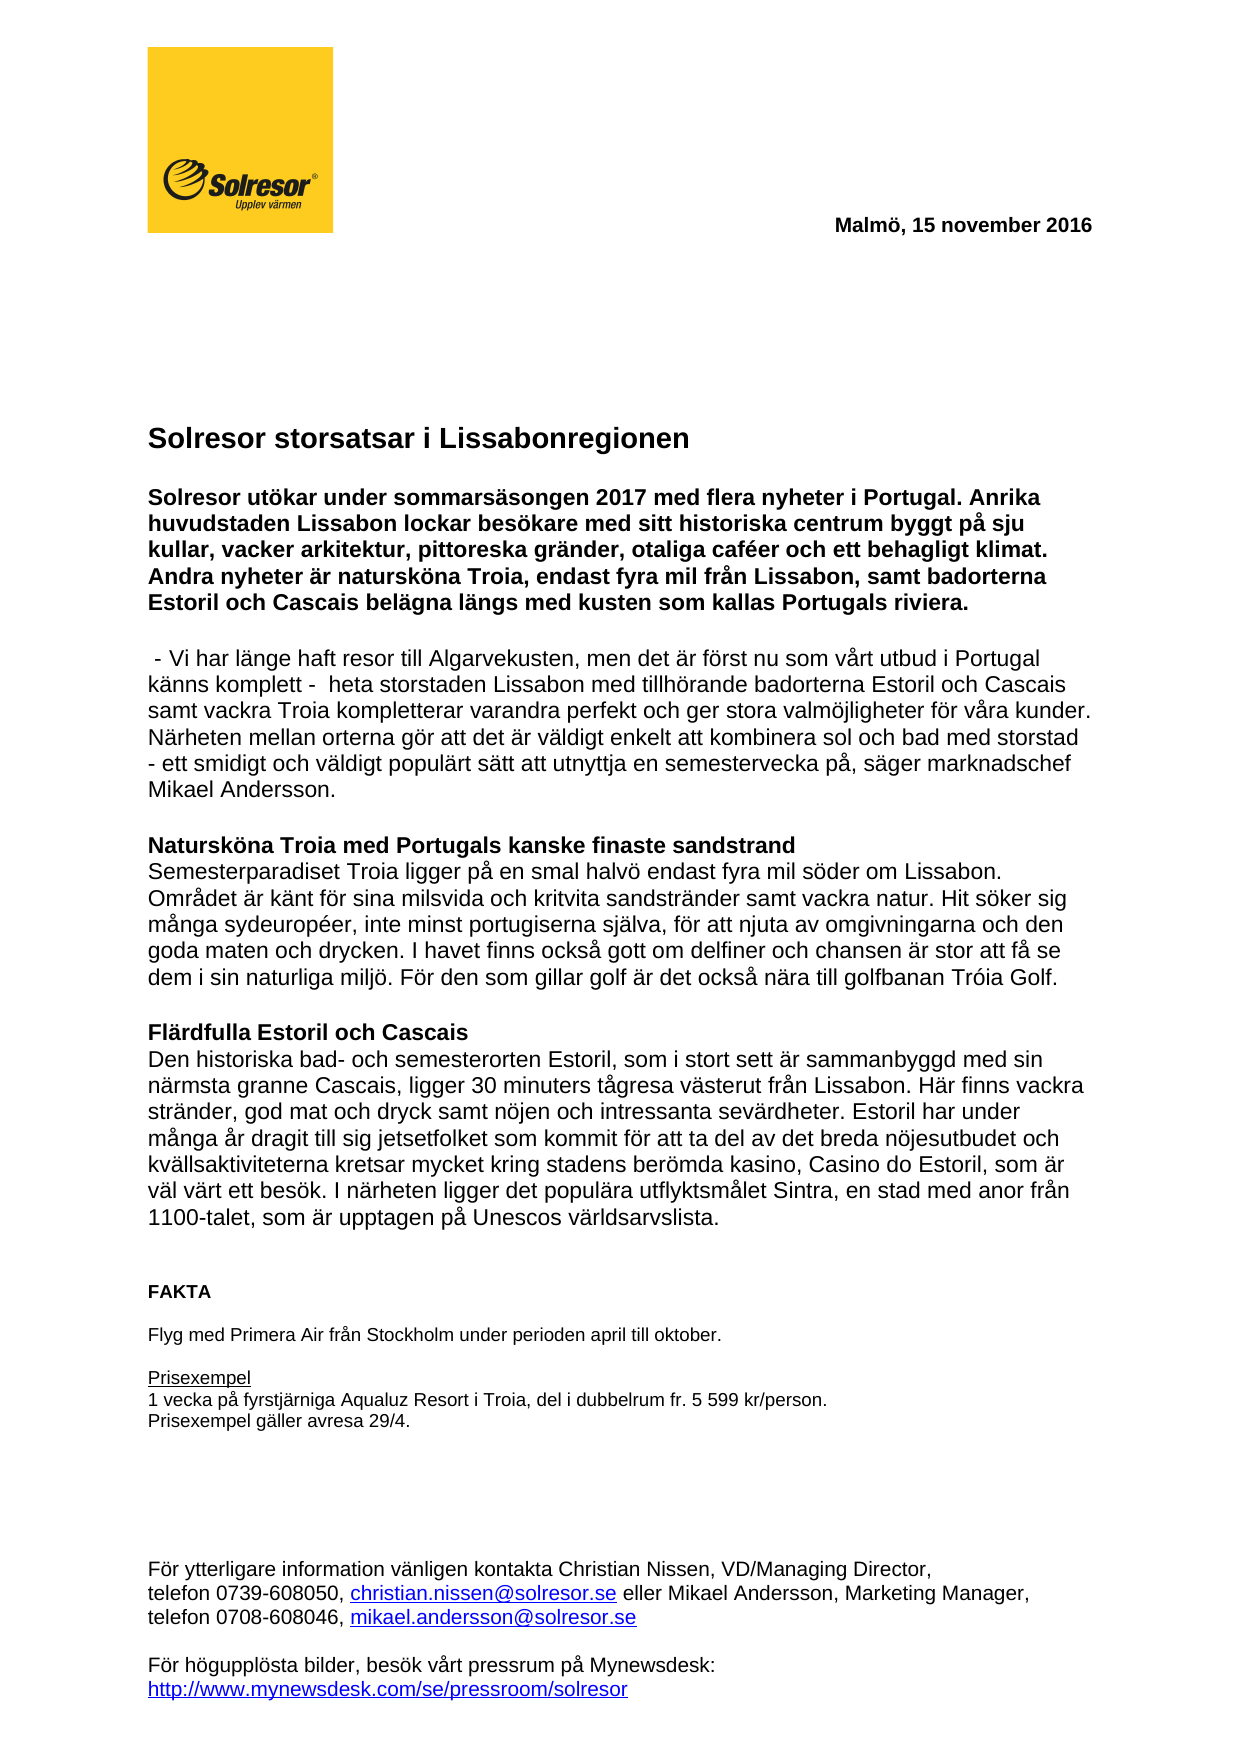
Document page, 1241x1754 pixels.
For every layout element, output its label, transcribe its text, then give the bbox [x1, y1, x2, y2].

text Prisexempel gäller avresa 29/4. [148, 1410, 1093, 1432]
text 1 vecka på fyrstjärniga Aqualuz Resort i Troia, del i dubbelrum fr. 5 599 kr/person. [148, 1388, 1093, 1410]
text Prisexempel [148, 1367, 1093, 1388]
text FAKTA [148, 1281, 1093, 1302]
text Flyg med Primera Air från Stockholm under perioden april till oktober. [148, 1324, 1093, 1345]
text Solresor utökar under sommarsäsongen 2017 med flera nyheter i Portugal. Anrika huvudstaden Lissabon lockar besökare med sitt historiska centrum byggt på sju kullar, vacker arkitektur, pittoreska gränder, otaliga caféer och ett behagligt klimat. Andra nyheter är natursköna Troia, endast fyra mil från Lissabon, samt badorterna Estoril och Cascais belägna längs med kusten som kallas Portugals riviera. [148, 484, 1093, 615]
text Natursköna Troia med Portugals kanske finaste sandstrand Semesterparadiset Troia ligger på en smal halvö endast fyra mil söder om Lissabon. Området är känt för sina milsvida och kritvita sandstränder samt vackra natur. Hit söker sig många sydeuropéer, inte minst portugiserna själva, för att njuta av omgivningarna och den goda maten och drycken. I havet finns också gott om delfiner och chansen är stor att få se dem i sin naturliga miljö. För den som gillar golf är det också nära till golfbanan Tróia Golf. [148, 832, 1093, 990]
text - Vi har länge haft resor till Algarvekusten, men det är först nu som vårt utbud i Portugal känns komplett - heta storstaden Lissabon med tillhörande badorterna Estoril och Cascais samt vackra Troia kompletterar varandra perfekt och ger stora valmöjligheter för våra kunder. Närheten mellan orterna gör att det är väldigt enkelt att kombinera sol och bad med storstad - ett smidigt och väldigt populärt sätt att utnyttja en semestervecka på, säger marknadschef Mikael Andersson. [148, 644, 1093, 803]
text Solresor storsatsar i Lissabonregionen [148, 421, 1093, 454]
picture [147, 47, 334, 233]
text Flärdfulla Estoril och Cascais Den historiska bad- och semesterorten Estoril, som i stort sett är sammanbyggd med sin närmsta granne Cascais, ligger 30 minuters tågresa västerut från Lissabon. Här finns vackra stränder, god mat och dryck samt nöjen och intressanta sevärdheter. Estoril har under många år dragit till sig jetsetfolket som kommit för att ta del av det breda nöjesutbudet och kvällsaktiviteterna kretsar mycket kring stadens berömda kasino, Casino do Estoril, som är väl värt ett besök. I närheten ligger det populära utflyktsmålet Sintra, en stad med anor från 1100-talet, som är upptagen på Unescos världsarvslista. [148, 1019, 1093, 1230]
